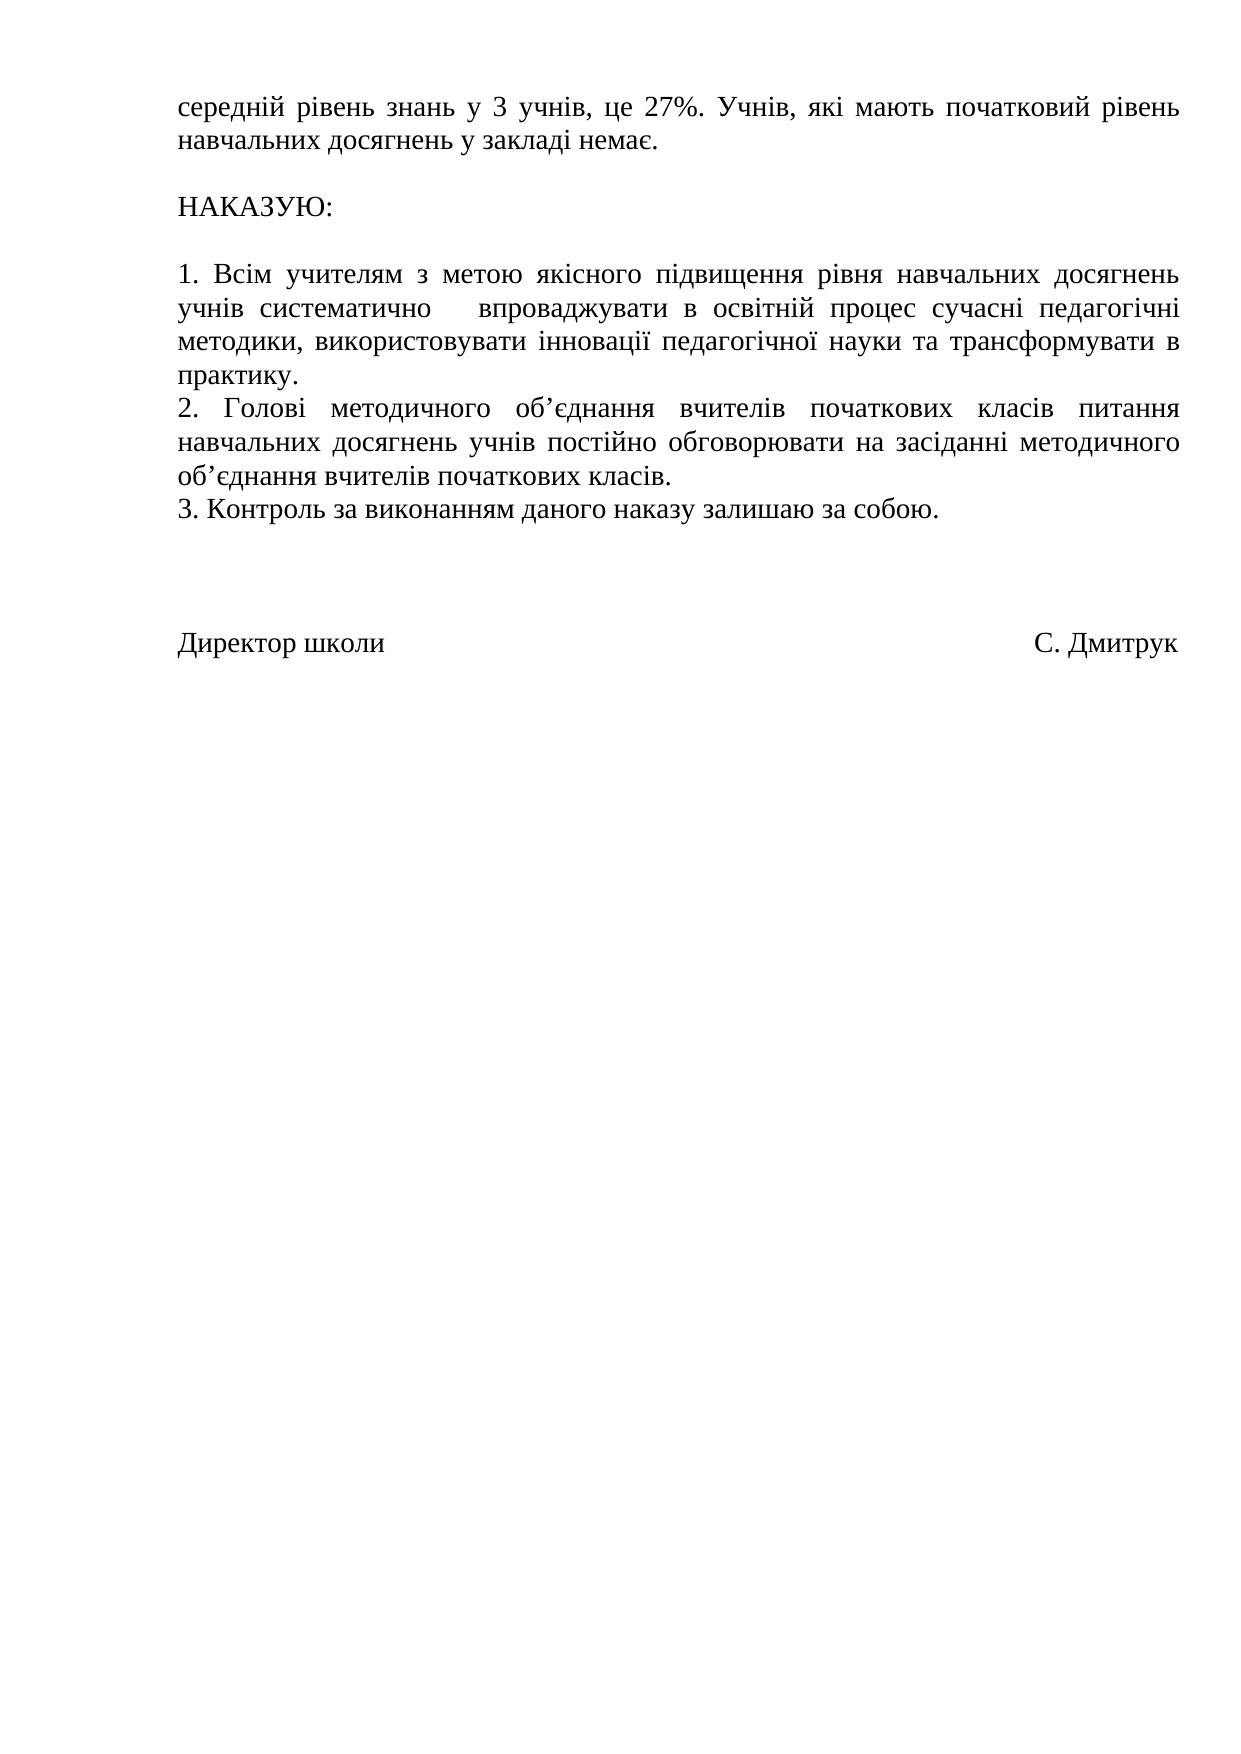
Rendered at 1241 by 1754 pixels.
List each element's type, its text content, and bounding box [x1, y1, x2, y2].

text 2. Голові методичного об’єднання вчителів початкових класів питання навчальних досягнень учнів постійно обговорювати на засіданні методичного об’єднання вчителів початкових класів. [177, 391, 1181, 491]
text 1. Всім учителям з метою якісного підвищення рівня навчальних досягнень учнів систематично впроваджувати в освітній процес сучасні педагогічні методики, використовувати інновації педагогічної науки та трансформувати в практику. [177, 256, 1181, 391]
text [177, 89, 1181, 156]
text НАКАЗУЮ: [177, 189, 1181, 223]
text Директор школи С. Дмитрук [177, 625, 1181, 659]
text 3. Контроль за виконанням даного наказу залишаю за собою. [177, 491, 1181, 525]
